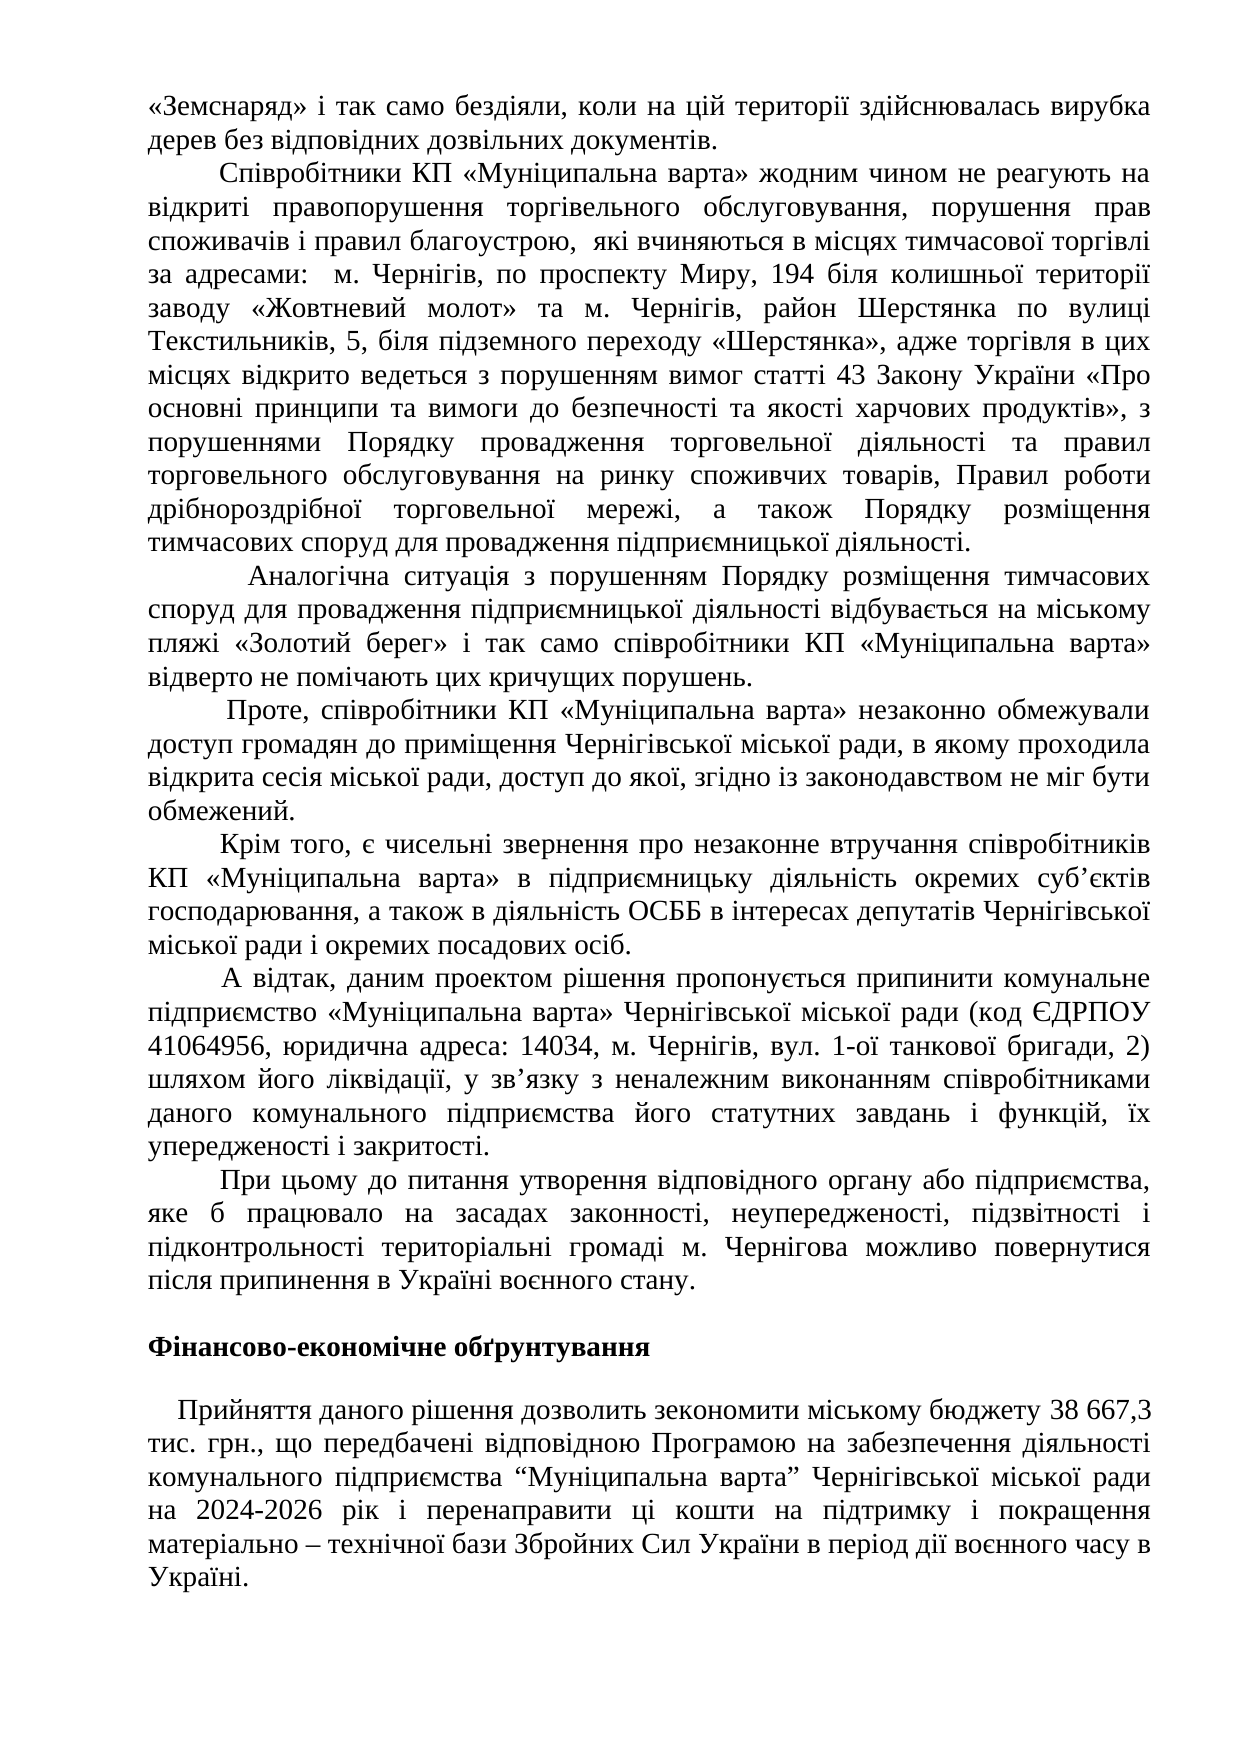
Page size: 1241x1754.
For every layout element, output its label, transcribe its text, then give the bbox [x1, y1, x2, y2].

text Аналогічна ситуація з порушенням Порядку розміщення тимчасових споруд для провадження підприємницької діяльності відбувається на міському пляжі «Золотий берег» і так само співробітники КП «Муніципальна варта» відверто не помічають цих кричущих порушень. [148, 558, 1152, 692]
text А відтак, даним проектом рішення пропонується припинити комунальне підприємство «Муніципальна варта» Чернігівської міської ради (код ЄДРПОУ 41064956, юридична адреса: 14034, м. Чернігів, вул. 1-ої танкової бригади, 2) шляхом його ліквідації, у зв’язку з неналежним виконанням співробітниками даного комунального підприємства його статутних завдань і функцій, їх упередженості і закритості. [148, 961, 1152, 1162]
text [148, 88, 1152, 156]
text Проте, співробітники КП «Муніципальна варта» незаконно обмежували доступ громадян до приміщення Чернігівської міської ради, в якому проходила відкрита сесія міської ради, доступ до якої, згідно із законодавством не міг бути обмежений. [148, 692, 1152, 826]
text При цьому до питання утворення відповідного органу або підприємства, яке б працювало на засадах законності, неупередженості, підзвітності і підконтрольності територіальні громаді м. Чернігова можливо повернутися після припинення в Україні воєнного стану. [148, 1162, 1152, 1296]
text Фінансово-економічне обґрунтування [148, 1329, 1152, 1363]
text Крім того, є чисельні звернення про незаконне втручання співробітників КП «Муніципальна варта» в підприємницьку діяльність окремих суб’єктів господарювання, а також в діяльність ОСББ в інтересах депутатів Чернігівської міської ради і окремих посадових осіб. [148, 826, 1152, 961]
text Співробітники КП «Муніципальна варта» жодним чином не реагують на відкриті правопорушення торгівельного обслуговування, порушення прав споживачів і правил благоустрою, які вчиняються в місцях тимчасової торгівлі за адресами: м. Чернігів, по проспекту Миру, 194 біля колишньої території заводу «Жовтневий молот» та м. Чернігів, район Шерстянка по вулиці Текстильників, 5, біля підземного переходу «Шерстянка», адже торгівля в цих місцях відкрито ведеться з порушенням вимог статті 43 Закону України «Про основні принципи та вимоги до безпечності та якості харчових продуктів», з порушеннями Порядку провадження торговельної діяльності та правил торговельного обслуговування на ринку споживчих товарів, Правил роботи дрібнороздрібної торговельної мережі, а також Порядку розміщення тимчасових споруд для провадження підприємницької діяльності. [148, 156, 1152, 558]
text Прийняття даного рішення дозволить зекономити міському бюджету 38 667,3 тис. грн., що передбачені відповідною Програмою на забезпечення діяльності комунального підприємства “Муніципальна варта” Чернігівської міської ради на 2024-2026 рік і перенаправити ці кошти на підтримку і покращення матеріально – технічної бази Збройних Сил України в період дії воєнного часу в Україні. [148, 1392, 1152, 1593]
